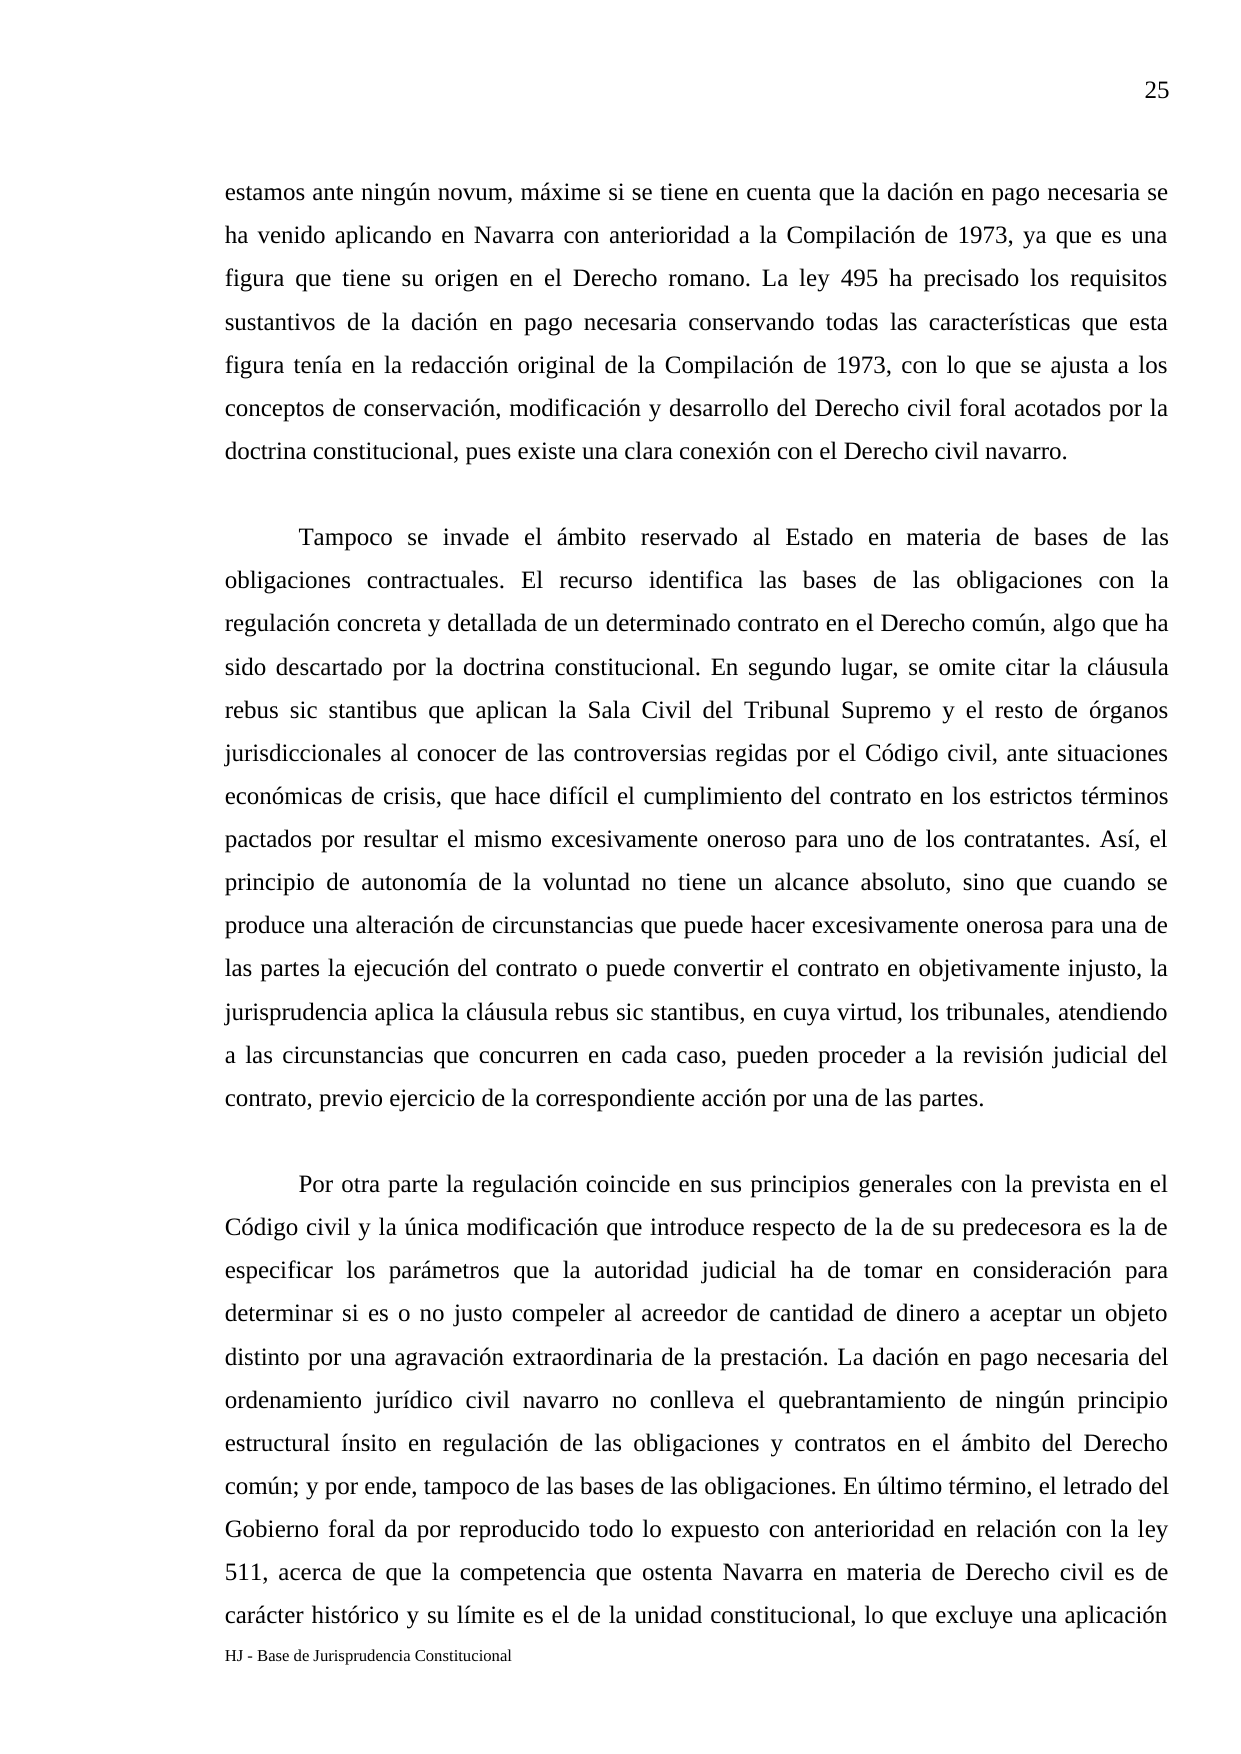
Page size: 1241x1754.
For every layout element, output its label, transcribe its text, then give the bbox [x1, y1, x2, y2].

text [224, 1169, 1169, 1629]
text Tampoco se invade el ámbito reservado al Estado en materia de bases de las obligaciones contractuales. El recurso identifica las bases de las obligaciones con la regulación concreta y detallada de un determinado contrato en el Derecho común, algo que ha sido descartado por la doctrina constitucional. En segundo lugar, se omite citar la cláusula rebus sic stantibus que aplican la Sala Civil del Tribunal Supremo y el resto de órganos jurisdiccionales al conocer de las controversias regidas por el Código civil, ante situaciones económicas de crisis, que hace difícil el cumplimiento del contrato en los estrictos términos pactados por resultar el mismo excesivamente oneroso para uno de los contratantes. Así, el principio de autonomía de la voluntad no tiene un alcance absoluto, sino que cuando se produce una alteración de circunstancias que puede hacer excesivamente onerosa para una de las partes la ejecución del contrato o puede convertir el contrato en objetivamente injusto, la jurisprudencia aplica la cláusula rebus sic stantibus, en cuya virtud, los tribunales, atendiendo a las circunstancias que concurren en cada caso, pueden proceder a la revisión judicial del contrato, previo ejercicio de la correspondiente acción por una de las partes. [224, 522, 1169, 1112]
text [224, 177, 1169, 465]
